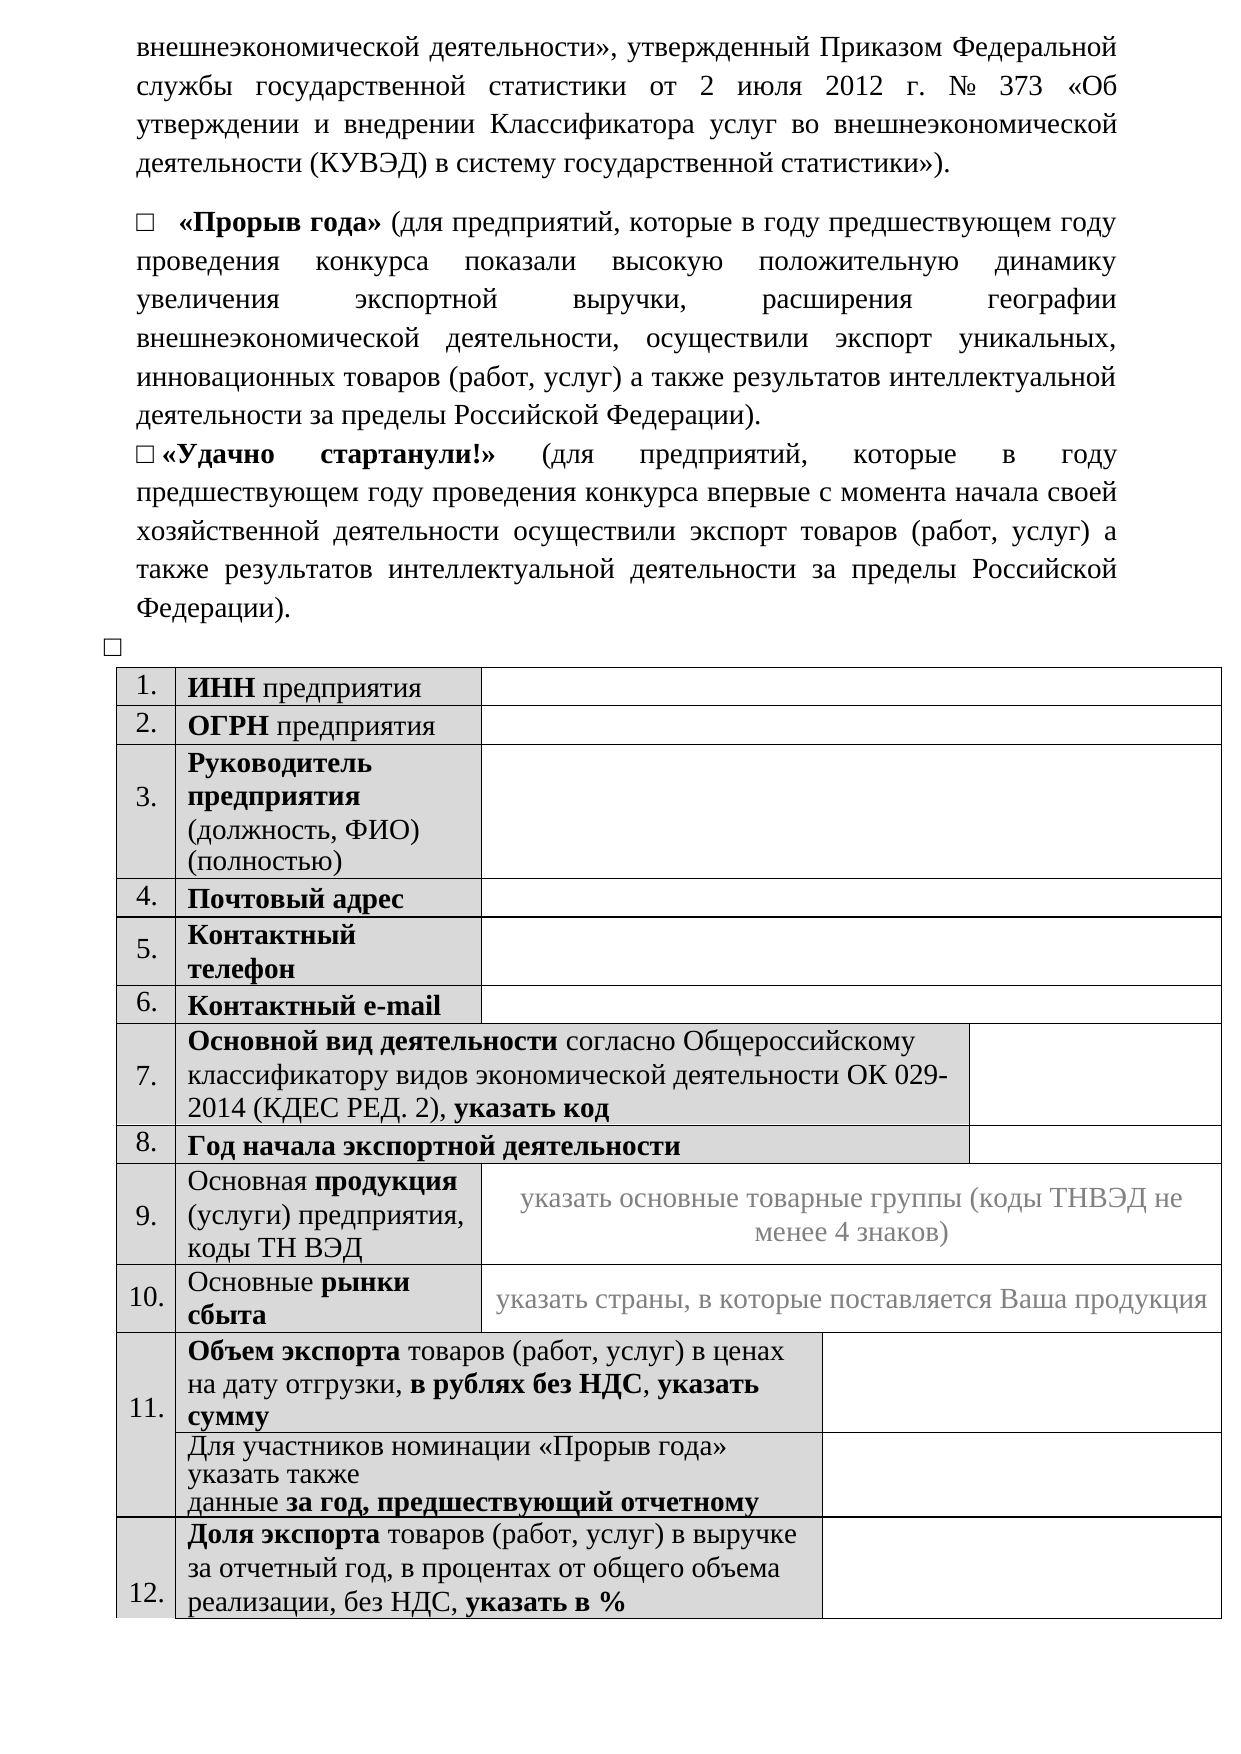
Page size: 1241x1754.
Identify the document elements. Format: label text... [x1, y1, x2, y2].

table_cell [823, 1518, 1221, 1618]
table_cell 2. [117, 706, 175, 744]
table_cell 3. [117, 745, 175, 878]
table_cell Доля экспорта товаров (работ, услуг) в выручке за отчетный год, в процентах от общего объема реализации, без НДС, указать в % [176, 1518, 822, 1618]
table_cell 4. [117, 879, 175, 916]
table_cell 8. [117, 1126, 175, 1163]
table_cell [970, 1126, 1221, 1163]
table_cell Год начала экспортной деятельности [176, 1126, 969, 1163]
table_cell 5. [117, 918, 175, 985]
table_cell Руководитель предприятия (должность, ФИО) (полностью) [176, 745, 481, 878]
table_cell указать страны, в которые поставляется Ваша продукция [482, 1265, 1221, 1332]
table_cell [117, 1432, 175, 1516]
table_cell Объем экспорта товаров (работ, услуг) в ценах на дату отгрузки, в рублях без НДС, указать сумму [176, 1333, 822, 1432]
list «Прорыв года» (для предприятий, которые в году предшествующем году проведения конкурса показали высокую положительную динамику увеличения экспортной выручки, расширения географии внешнеэкономической деятельности, осуществили экспорт уникальных, инновационных товаров (работ, услуг) а также результатов интеллектуальной деятельности за пределы Российской Федерации). [136, 204, 1117, 431]
table_cell 6. [117, 986, 175, 1023]
table_cell Основная продукция (услуги) предприятия, коды ТН ВЭД [176, 1164, 481, 1264]
table_header [482, 668, 1221, 705]
table_cell [482, 918, 1221, 985]
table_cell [176, 1433, 822, 1516]
table_cell указать основные товарные группы (коды ТНВЭД не менее 4 знаков) [482, 1164, 1221, 1264]
list «Удачно стартанули!» (для предприятий, которые в году предшествующем году проведения конкурса впервые с момента начала своей хозяйственной деятельности осуществили экспорт товаров (работ, услуг) а также результатов интеллектуальной деятельности за пределы Российской Федерации). [136, 436, 1118, 623]
table_cell Почтовый адрес [176, 879, 481, 916]
table_cell Контактный телефон [176, 918, 481, 985]
table_cell 11. [117, 1333, 175, 1432]
table_header ИНН предприятия [176, 668, 481, 705]
table_cell [970, 1024, 1221, 1124]
table_cell [823, 1433, 1221, 1516]
table_cell Основные рынки сбыта [176, 1265, 481, 1332]
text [136, 29, 1117, 179]
table_cell [823, 1333, 1221, 1432]
table_header 1. [117, 668, 175, 705]
table_cell Основной вид деятельности согласно Общероссийскому классификатору видов экономической деятельности ОК 029- 2014 (КДЕС РЕД. 2), указать код [176, 1024, 969, 1124]
table_cell [482, 879, 1221, 916]
table_cell 12. [117, 1518, 175, 1618]
table_cell 7. [117, 1024, 175, 1124]
table_cell ОГРН предприятия [176, 706, 481, 744]
table_cell [482, 745, 1221, 878]
table_cell Контактный e-mail [176, 986, 481, 1023]
table_cell 9. [117, 1164, 175, 1264]
table_cell [482, 986, 1221, 1023]
table_cell [482, 706, 1221, 744]
table_cell 10. [117, 1265, 175, 1332]
